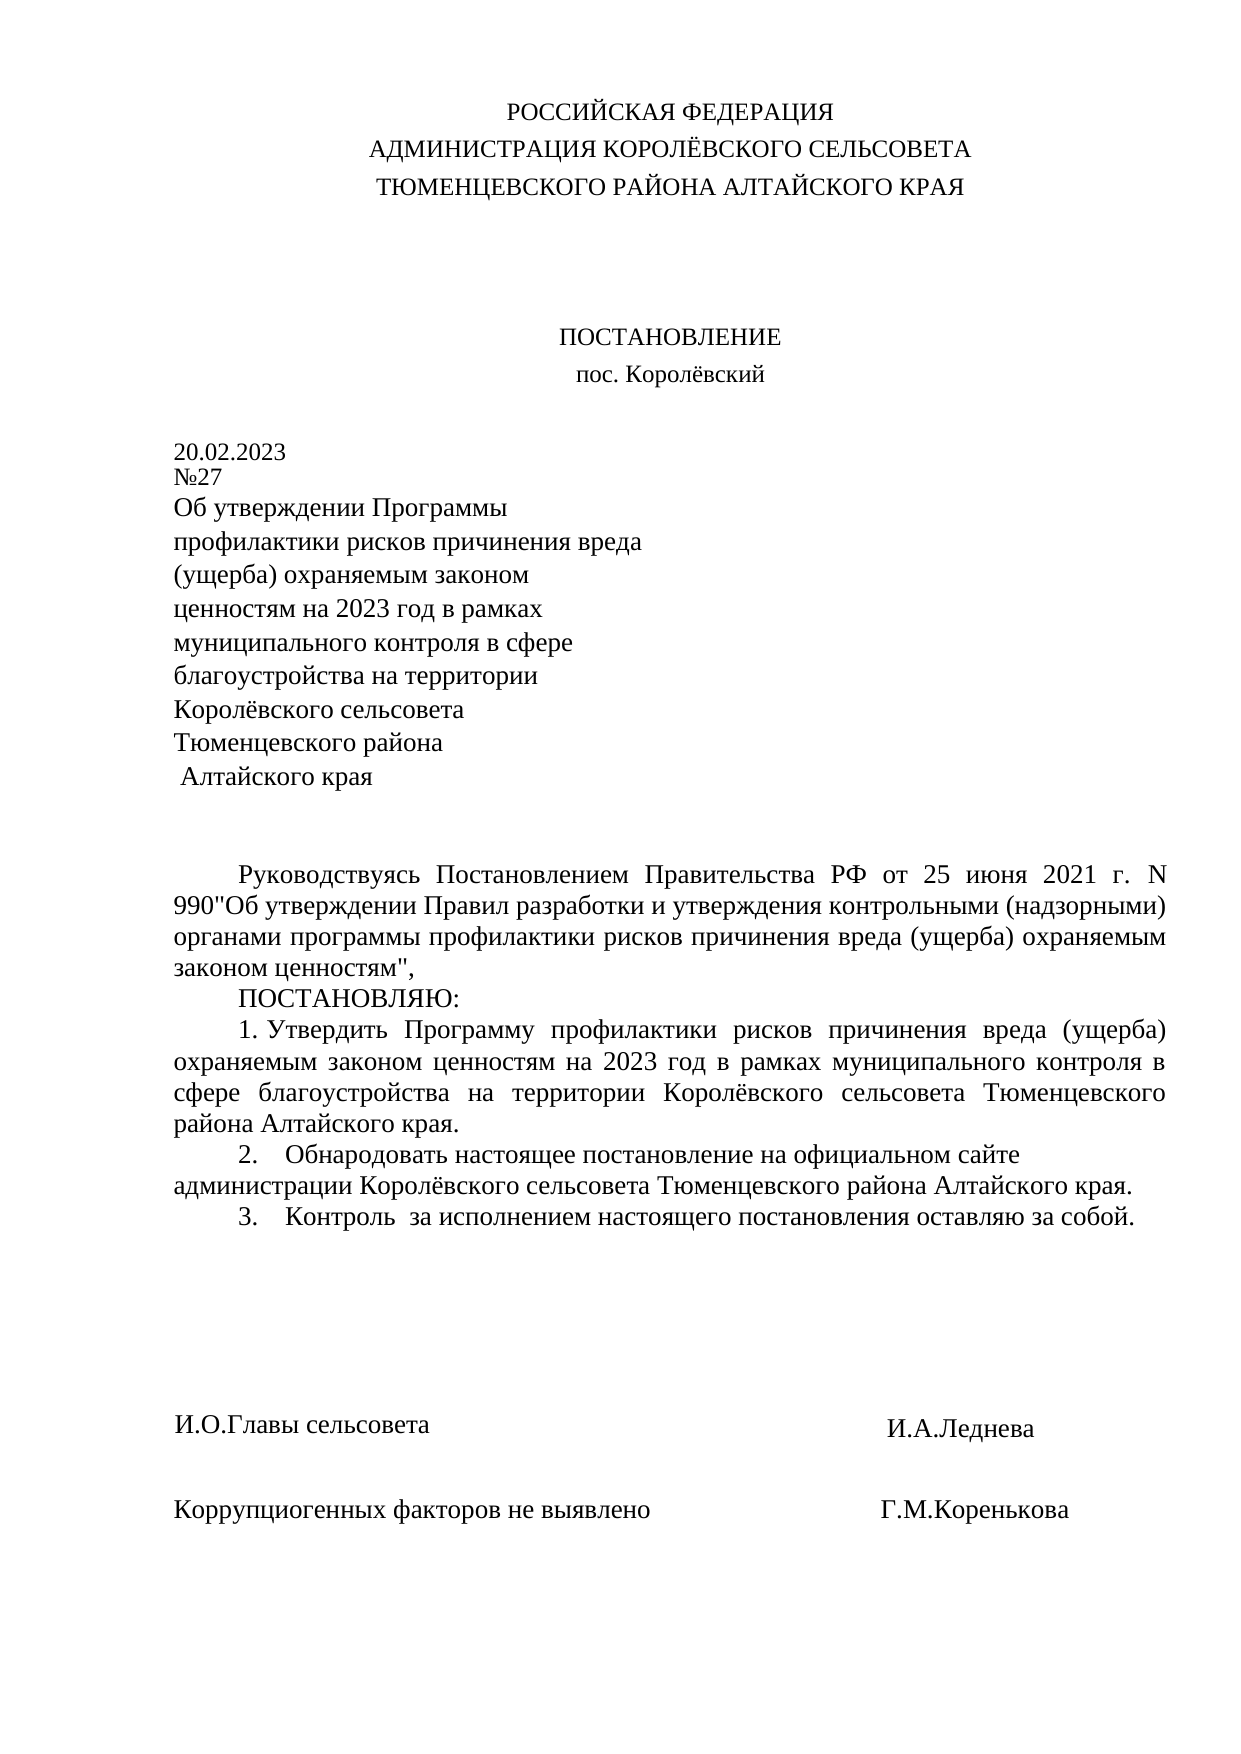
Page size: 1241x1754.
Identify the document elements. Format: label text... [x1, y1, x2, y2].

text ТЮМЕНЦЕВСКОГО РАЙОНА АЛТАЙСКОГО КРАЯ [173, 165, 1167, 202]
text Королёвского сельсовета [173, 691, 648, 725]
text ПОСТАНОВЛЕНИЕ [173, 315, 1167, 352]
text Руководствуясь Постановлением Правительства РФ от 25 июня 2021 г. N 990"Об утверждении Правил разработки и утверждения контрольными (надзорными) органами программы профилактики рисков причинения вреда (ущерба) охраняемым законом ценностям", [173, 859, 1167, 983]
text 20.02.2023 №27 [173, 415, 1167, 490]
text РОССИЙСКАЯ ФЕДЕРАЦИЯ [173, 90, 1167, 127]
text АДМИНИСТРАЦИЯ КОРОЛЁВСКОГО СЕЛЬСОВЕТА [173, 127, 1167, 165]
text Коррупциогенных факторов не выявлено Г.М.Коренькова [173, 1497, 1167, 1524]
text пос. Королёвский [173, 352, 1167, 390]
text Об утверждении Программы профилактики рисков причинения вреда (ущерба) охраняемым законом ценностям на 2023 год в рамках муниципального контроля в сфере благоустройства на территории [173, 490, 648, 691]
list Обнародовать настоящее постановление на официальном сайте администрации Королёвского сельсовета Тюменцевского района Алтайского края. [173, 1138, 1167, 1200]
text Тюменцевского района [173, 725, 648, 758]
list Контроль за исполнением настоящего постановления оставляю за собой. [173, 1200, 1167, 1231]
list Утвердить Программу профилактики рисков причинения вреда (ущерба) охраняемым законом ценностям на 2023 год в рамках муниципального контроля в сфере благоустройства на территории Королёвского сельсовета Тюменцевского района Алтайского края. [173, 1014, 1167, 1138]
text ПОСТАНОВЛЯЮ: [173, 983, 1167, 1014]
text И.А.Леднева [173, 1415, 1167, 1442]
text Алтайского края [173, 758, 648, 792]
